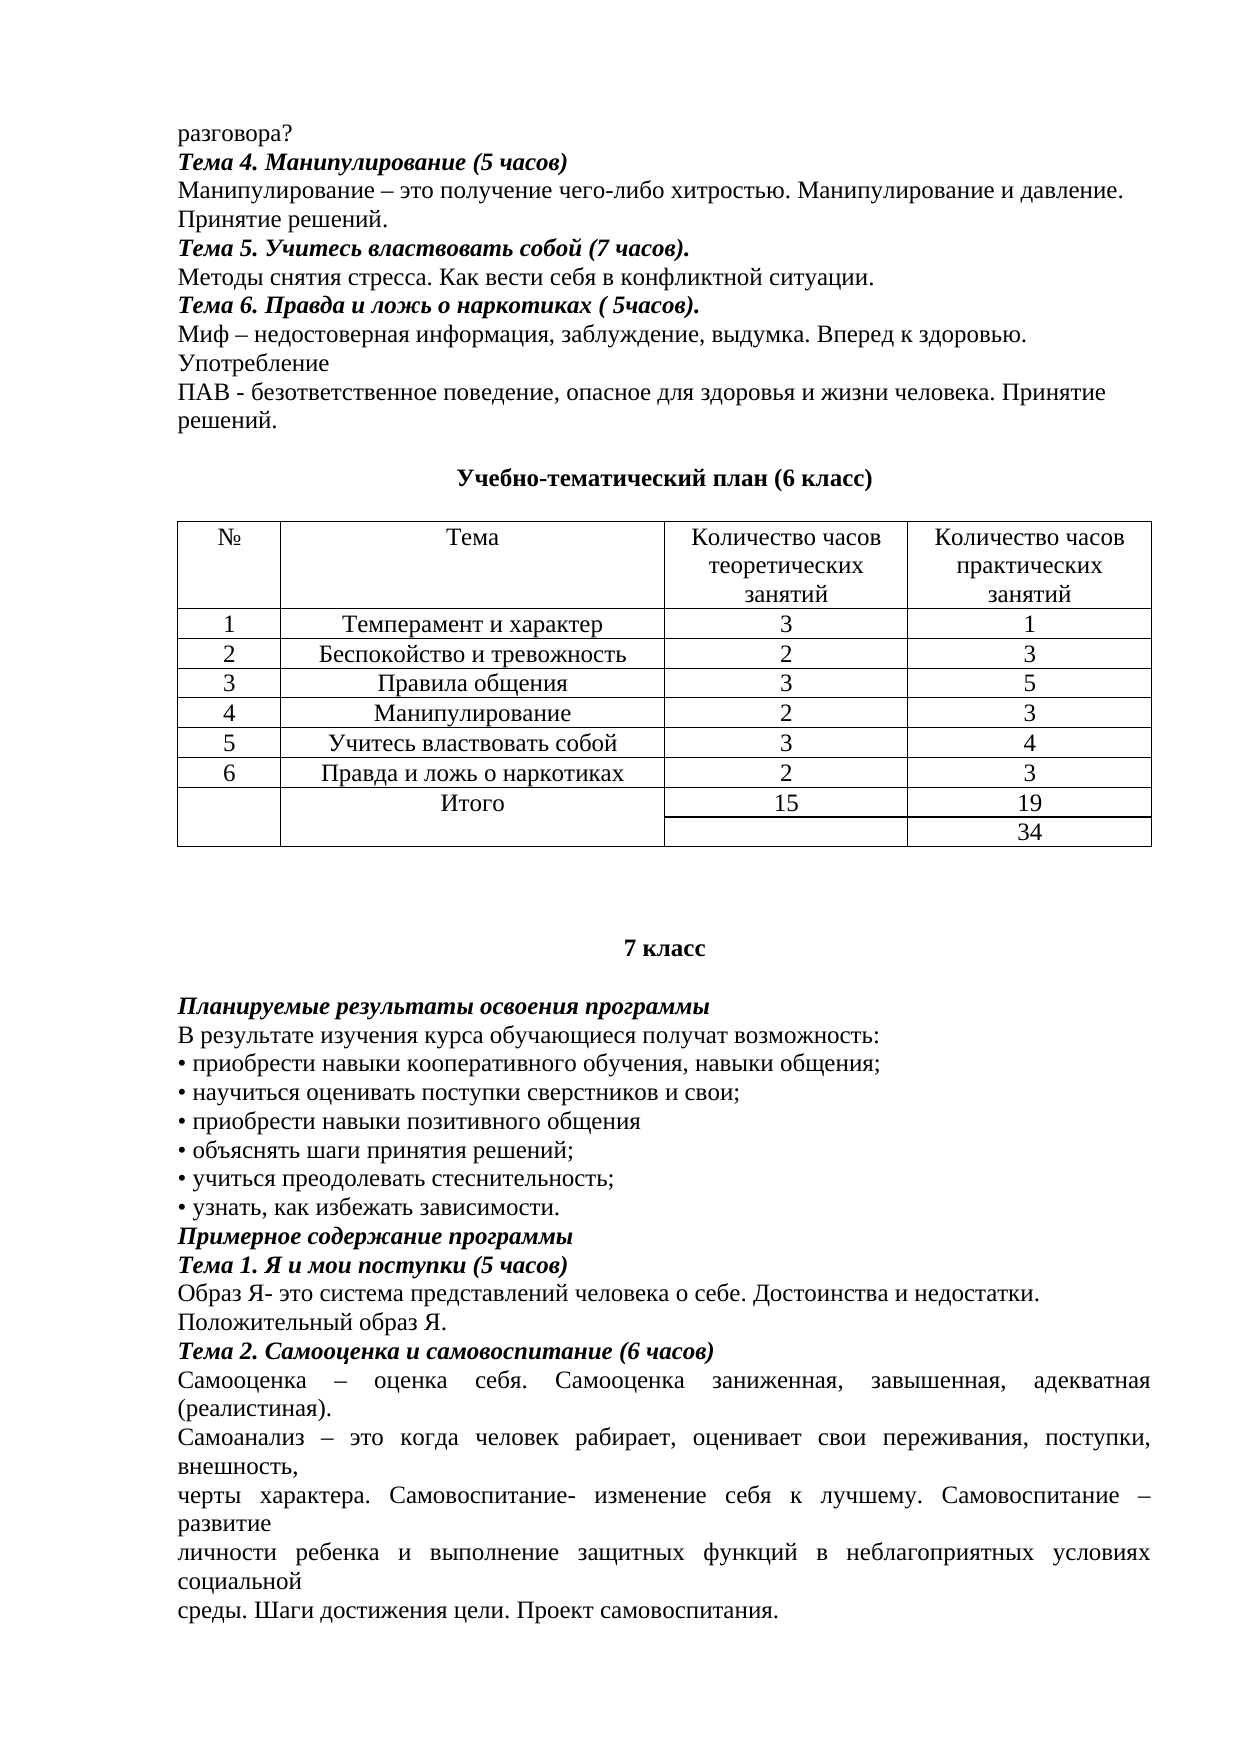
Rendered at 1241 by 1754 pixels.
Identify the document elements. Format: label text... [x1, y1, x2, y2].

table_cell 5 [908, 669, 1151, 697]
text Примерное содержание программы [177, 1221, 1152, 1250]
text ПАВ - безответственное поведение, опасное для здоровья и жизни человека. Принятие решений. [177, 377, 1152, 434]
text Тема 5. Учитесь властвовать собой (7 часов). [177, 233, 1152, 262]
text Образ Я- это система представлений человека о себе. Достоинства и недостатки. [177, 1278, 1152, 1307]
table_header Количество часов теоретических занятий [665, 522, 907, 608]
table_cell 1 [908, 609, 1151, 638]
table_cell 3 [665, 669, 907, 697]
table_header № [178, 522, 280, 608]
table_cell 34 [908, 818, 1151, 846]
text Положительный образ Я. [177, 1307, 1152, 1336]
table_cell 3 [178, 669, 280, 697]
text • приобрести навыки позитивного общения [177, 1106, 1152, 1135]
table_cell 2 [665, 698, 907, 727]
table_cell 2 [665, 758, 907, 787]
table_cell Темперамент и характер [281, 609, 664, 638]
table_cell 4 [178, 698, 280, 727]
table_cell Учитесь властвовать собой [281, 728, 664, 757]
text Миф – недостоверная информация, заблуждение, выдумка. Вперед к здоровью. Употребление [177, 319, 1152, 377]
table_cell Правда и ложь о наркотиках [281, 758, 664, 787]
table_cell 4 [908, 728, 1151, 757]
table_header Количество часов практических занятий [908, 522, 1151, 608]
text Тема 2. Самооценка и самовоспитание (6 часов) [177, 1336, 1152, 1365]
text • объяснять шаги принятия решений; [177, 1135, 1152, 1163]
text Манипулирование – это получение чего-либо хитростью. Манипулирование и давление. [177, 176, 1152, 204]
table_cell 19 [908, 788, 1151, 816]
table_cell 3 [908, 698, 1151, 727]
text Принятие решений. [177, 204, 1152, 233]
table_cell 6 [178, 758, 280, 787]
table_header Тема [281, 522, 664, 608]
table_cell 3 [908, 758, 1151, 787]
table_cell 2 [178, 639, 280, 667]
text • научиться оценивать поступки сверстников и свои; [177, 1077, 1152, 1106]
table_cell 3 [908, 639, 1151, 667]
text Самоанализ – это когда человек рабирает, оценивает свои переживания, поступки, внешность, [177, 1422, 1152, 1480]
table_cell Правила общения [281, 669, 664, 697]
text Планируемые результаты освоения программы [177, 991, 1152, 1020]
text В результате изучения курса обучающиеся получат возможность: [177, 1020, 1152, 1048]
table_cell 3 [665, 609, 907, 638]
text Учебно-тематический план (6 класс) [177, 463, 1152, 492]
text • учиться преодолевать стеснительность; [177, 1163, 1152, 1192]
text • узнать, как избежать зависимости. [177, 1192, 1152, 1221]
table_cell 3 [665, 728, 907, 757]
text Самооценка – оценка себя. Самооценка заниженная, завышенная, адекватная (реалистиная). [177, 1365, 1152, 1422]
text среды. Шаги достижения цели. Проект самовоспитания. [177, 1595, 1152, 1623]
text разговора? [177, 118, 1152, 147]
text • приобрести навыки кооперативного обучения, навыки общения; [177, 1048, 1152, 1077]
table_cell Беспокойство и тревожность [281, 639, 664, 667]
table_cell [665, 818, 907, 846]
table_cell 5 [178, 728, 280, 757]
text черты характера. Самовоспитание- изменение себя к лучшему. Самовоспитание – развитие [177, 1480, 1152, 1537]
text личности ребенка и выполнение защитных функций в неблагоприятных условиях социальной [177, 1537, 1152, 1595]
text 7 класс [177, 933, 1152, 962]
table_cell Манипулирование [281, 698, 664, 727]
table_cell 1 [178, 609, 280, 638]
table_cell 2 [665, 639, 907, 667]
text Тема 4. Манипулирование (5 часов) [177, 147, 1152, 176]
text Методы снятия стресса. Как вести себя в конфликтной ситуации. [177, 262, 1152, 291]
text Тема 1. Я и мои поступки (5 часов) [177, 1250, 1152, 1278]
table_cell Итого [281, 788, 664, 846]
table_cell [178, 788, 280, 846]
table_cell 15 [665, 788, 907, 816]
text Тема 6. Правда и ложь о наркотиках ( 5часов). [177, 291, 1152, 319]
